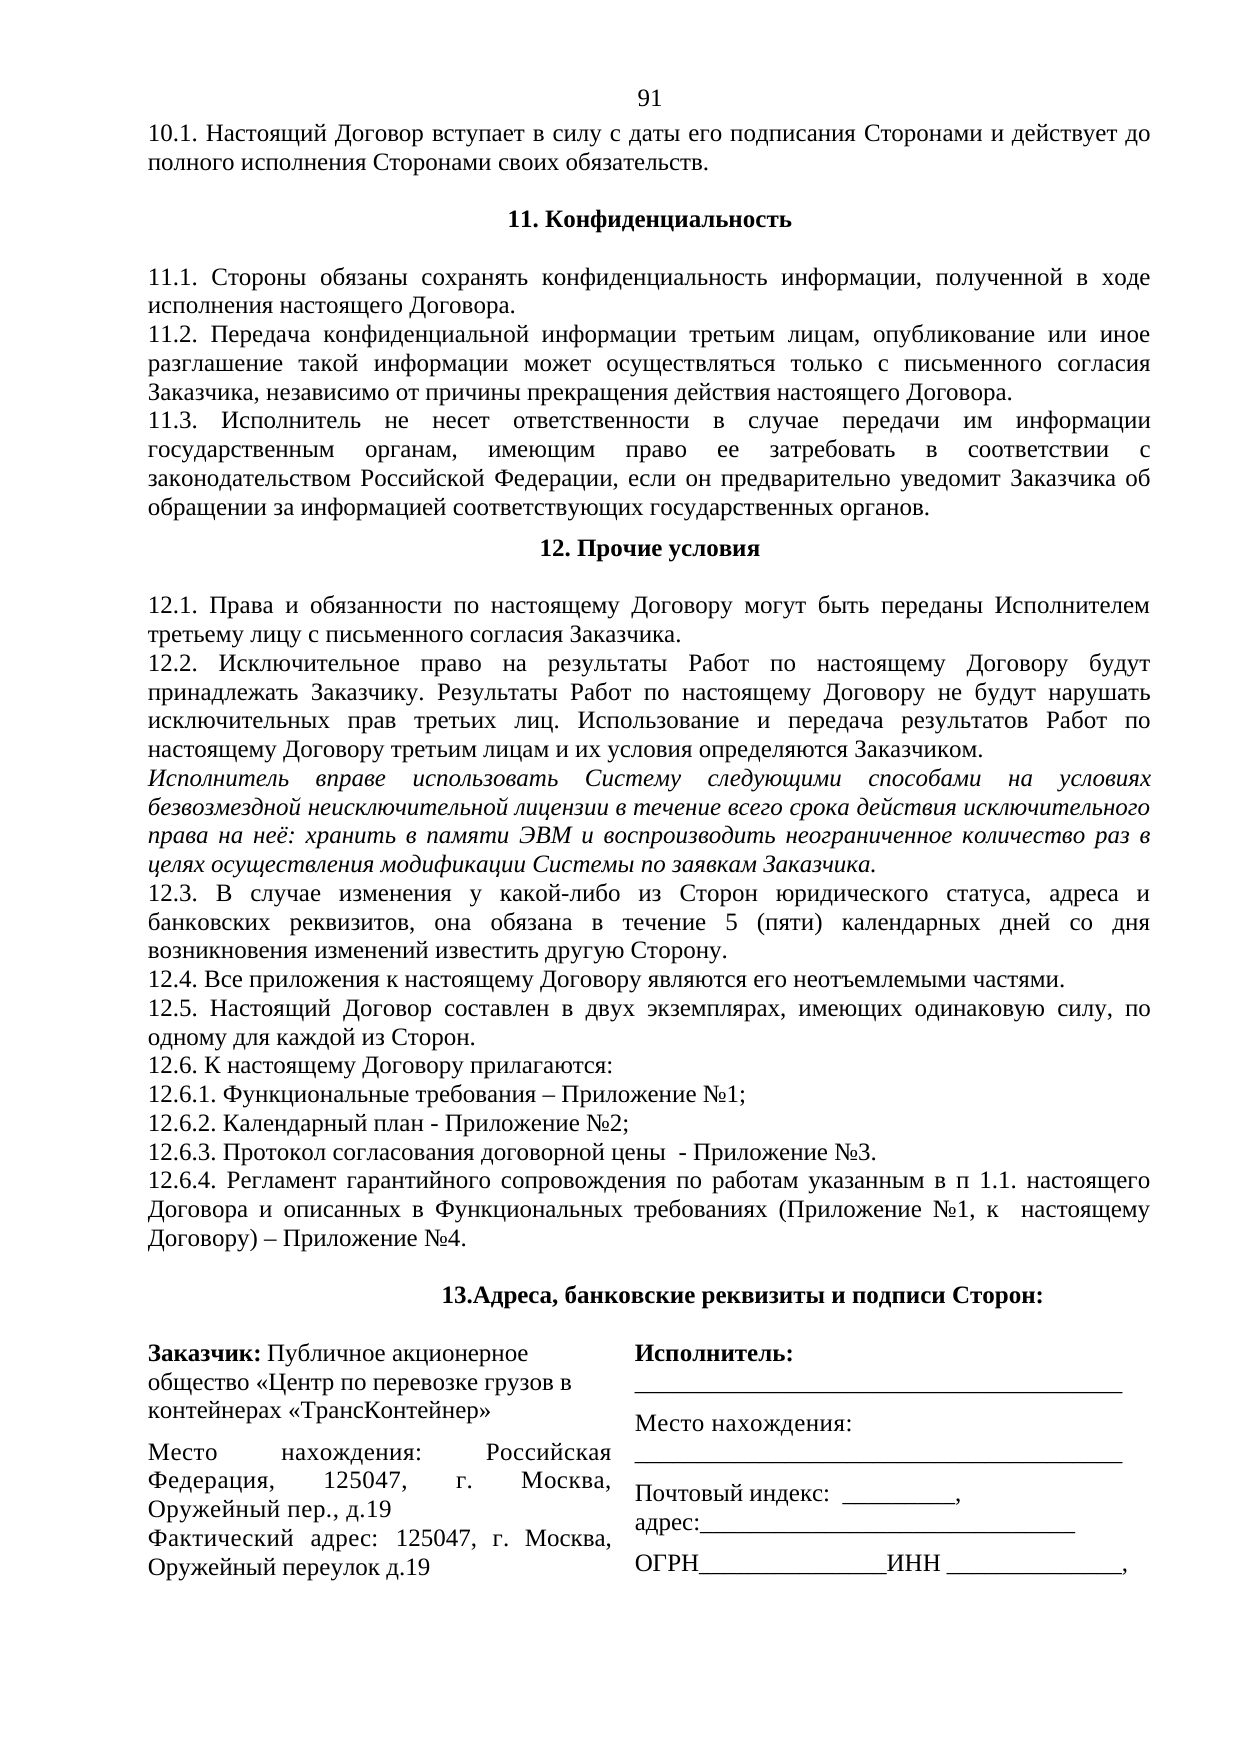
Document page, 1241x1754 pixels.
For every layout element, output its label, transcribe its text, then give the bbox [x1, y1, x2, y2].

text 11.3. Исполнитель не несет ответственности в случае передачи им информации государственным органам, имеющим право ее затребовать в соответствии с законодательством Российской Федерации, если он предварительно уведомит Заказчика об обращении за информацией соответствующих государственных органов. [148, 406, 1152, 521]
text 12.6.3. Протокол согласования договорной цены - Приложение №3. [148, 1137, 1152, 1166]
text 10.1. Настоящий Договор вступает в силу с даты его подписания Сторонами и действует до полного исполнения Сторонами своих обязательств. [148, 118, 1152, 176]
text 11. Конфиденциальность [148, 204, 1152, 233]
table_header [136, 1338, 623, 1599]
text 12. Прочие условия [148, 533, 1152, 562]
text Исполнитель вправе использовать Систему следующими способами на условиях безвозмездной неисключительной лицензии в течение всего срока действия исключительного права на неё: хранить в памяти ЭВМ и воспроизводить неограниченное количество раз в целях осуществления модификации Системы по заявкам Заказчика. [148, 763, 1152, 878]
text 12.4. Все приложения к настоящему Договору являются его неотъемлемыми частями. [148, 964, 1152, 993]
text 11.2. Передача конфиденциальной информации третьим лицам, опубликование или иное разглашение такой информации может осуществляться только с письменного согласия Заказчика, независимо от причины прекращения действия настоящего Договора. [148, 319, 1152, 406]
text 11.1. Стороны обязаны сохранять конфиденциальность информации, полученной в ходе исполнения настоящего Договора. [148, 262, 1152, 319]
text 12.2. Исключительное право на результаты Работ по настоящему Договору будут принадлежать Заказчику. Результаты Работ по настоящему Договору не будут нарушать исключительных прав третьих лиц. Использование и передача результатов Работ по настоящему Договору третьим лицам и их условия определяются Заказчиком. [148, 648, 1152, 763]
text 12.6.2. Календарный план - Приложение №2; [148, 1108, 1152, 1137]
text 12.5. Настоящий Договор составлен в двух экземплярах, имеющих одинаковую силу, по одному для каждой из Сторон. [148, 993, 1152, 1051]
text 13.Адреса, банковские реквизиты и подписи Сторон: [148, 1281, 1152, 1309]
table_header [623, 1338, 1140, 1599]
text 12.6.1. Функциональные требования – Приложение №1; [148, 1079, 1152, 1108]
text 12.6.4. Регламент гарантийного сопровождения по работам указанным в п 1.1. настоящего Договора и описанных в Функциональных требованиях (Приложение №1, к настоящему Договору) – Приложение №4. [148, 1166, 1152, 1252]
text 12.1. Права и обязанности по настоящему Договору могут быть переданы Исполнителем третьему лицу с письменного согласия Заказчика. [148, 591, 1152, 648]
text 12.3. В случае изменения у какой-либо из Сторон юридического статуса, адреса и банковских реквизитов, она обязана в течение 5 (пяти) календарных дней со дня возникновения изменений известить другую Сторону. [148, 878, 1152, 964]
text 12.6. К настоящему Договору прилагаются: [148, 1051, 1152, 1079]
